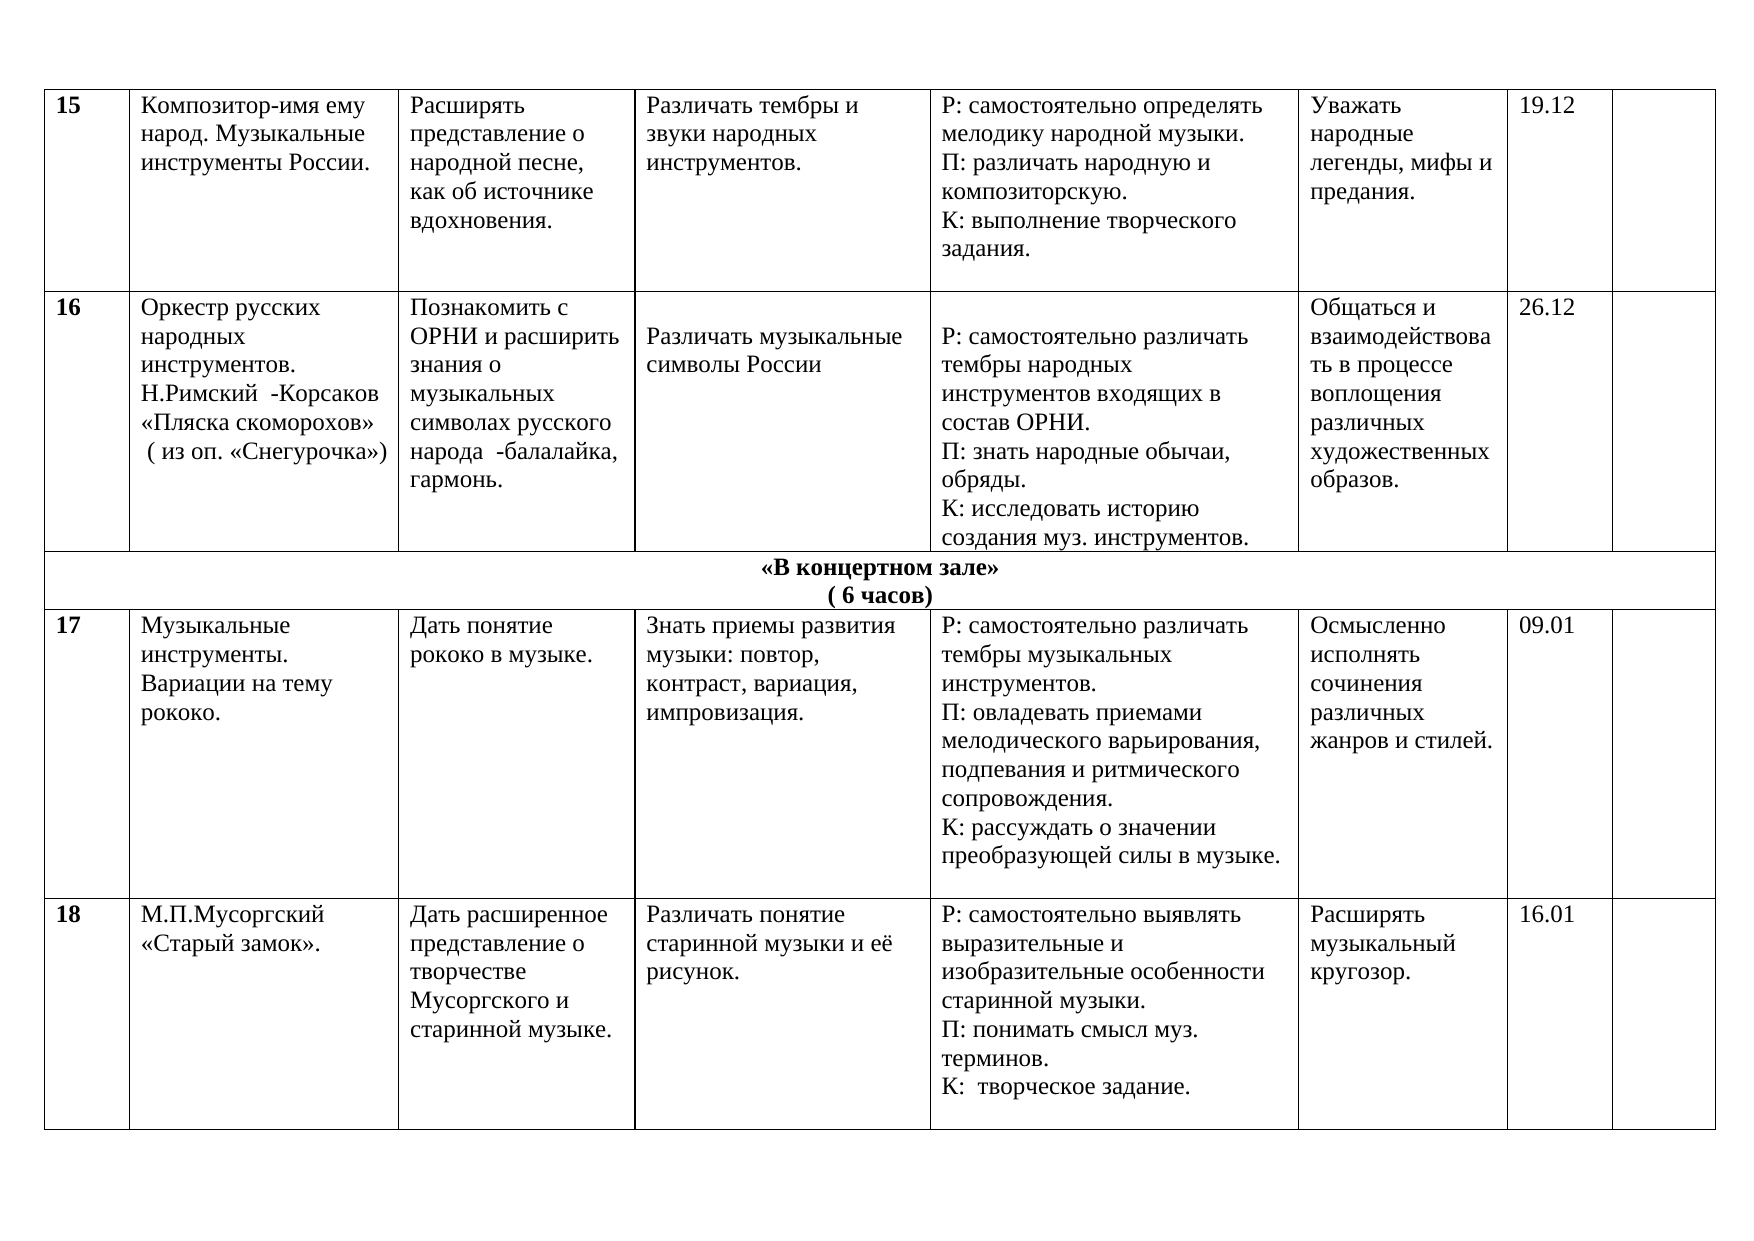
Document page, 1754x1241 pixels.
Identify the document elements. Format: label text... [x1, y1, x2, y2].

table_cell «В концертном зале» ( 6 часов) [45, 552, 1715, 609]
table_cell 16 [45, 292, 129, 551]
table_cell 19.12 [1508, 90, 1612, 291]
table_cell [1613, 292, 1715, 551]
table_cell Расширять представление о народной песне, как об источнике вдохновения. [399, 90, 634, 291]
table_cell Общаться и взаимодействовать в процессе воплощения различных художественных образов. [1299, 292, 1507, 551]
table_cell Различать тембры и звуки народных инструментов. [636, 90, 930, 291]
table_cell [1299, 899, 1507, 1129]
table_cell Р: самостоятельно различать тембры народных инструментов входящих в состав ОРНИ. П: знать народные обычаи, обряды. К: исследовать историю создания муз. инструментов. [931, 292, 1298, 551]
table_cell 09.01 [1508, 610, 1612, 898]
table_cell [1613, 90, 1715, 291]
table_cell 17 [45, 610, 129, 898]
table_cell Знать приемы развития музыки: повтор, контраст, вариация, импровизация. [636, 610, 930, 898]
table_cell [636, 899, 930, 1129]
table_cell Различать музыкальные символы России [636, 292, 930, 551]
table_cell Уважать народные легенды, мифы и предания. [1299, 90, 1507, 291]
table_cell Оркестр русских народных инструментов. Н.Римский -Корсаков «Пляска скоморохов» ( из оп. «Снегурочка») [130, 292, 398, 551]
table_cell Дать понятие рококо в музыке. [399, 610, 634, 898]
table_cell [130, 899, 398, 1129]
table_cell Музыкальные инструменты. Вариации на тему рококо. [130, 610, 398, 898]
table_cell Р: самостоятельно различать тембры музыкальных инструментов. П: овладевать приемами мелодического варьирования, подпевания и ритмического сопровождения. К: рассуждать о значении преобразующей силы в музыке. [931, 610, 1298, 898]
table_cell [931, 899, 1298, 1129]
table_cell 15 [45, 90, 129, 291]
table_cell [1613, 899, 1715, 1129]
table_cell Композитор-имя ему народ. Музыкальные инструменты России. [130, 90, 398, 291]
table_cell [1613, 610, 1715, 898]
table_cell 26.12 [1508, 292, 1612, 551]
table_cell Осмысленно исполнять сочинения различных жанров и стилей. [1299, 610, 1507, 898]
table_cell 16.01 [1508, 899, 1612, 1129]
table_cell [399, 899, 634, 1129]
table_cell Р: самостоятельно определять мелодику народной музыки. П: различать народную и композиторскую. К: выполнение творческого задания. [931, 90, 1298, 291]
table_cell 18 [45, 899, 129, 1129]
table_cell Познакомить с ОРНИ и расширить знания о музыкальных символах русского народа -балалайка, гармонь. [399, 292, 634, 551]
